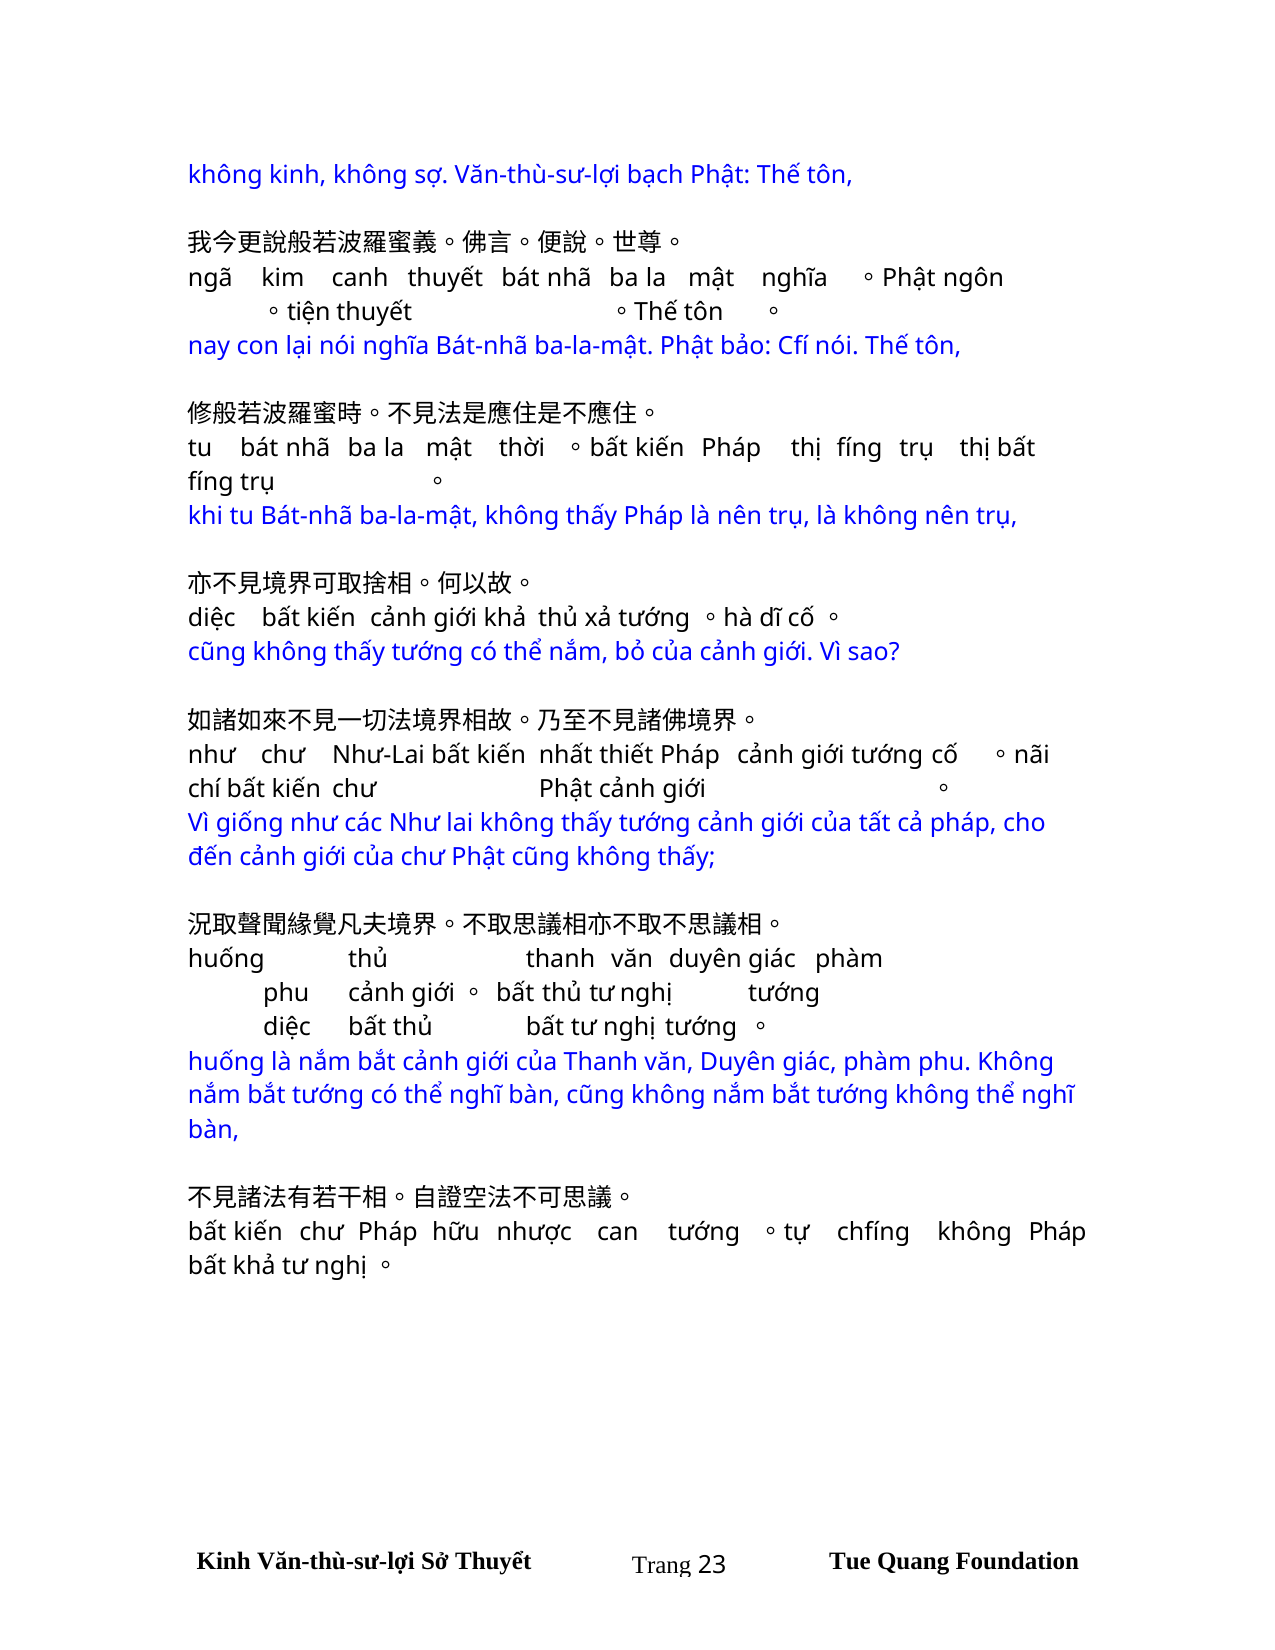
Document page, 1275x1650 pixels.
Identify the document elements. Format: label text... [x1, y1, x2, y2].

text 況取聲聞緣覺凡夫境界。不取思議相亦不取不思議相。 [188, 907, 1104, 941]
text không kinh, không sợ. Văn-thù-sư-lợi bạch Phật: Thế tôn, [188, 157, 1104, 191]
text ngã kim canh thuyết bát nhã ba la mật nghĩa 。Phật ngôn 。tiện thuyết 。Thế tôn 。 [188, 259, 1088, 327]
text huống thủ thanh văn duyên giác phàm phu cảnh giới 。 bất thủ tư nghị tướng diệc bất thủ bất tư nghị tướng 。 [188, 941, 1088, 1043]
text 我今更說般若波羅蜜義。佛言。便說。世尊。 [188, 225, 1104, 259]
text bất kiến chư Pháp hữu nhược can tướng 。tự chfíng không Pháp bất khả tư nghị 。 [188, 1213, 1087, 1282]
text tu bát nhã ba la mật thời 。bất kiến Pháp thị fíng trụ thị bất fíng trụ 。 [188, 429, 1087, 498]
text Vì giống như các Như lai không thấy tướng cảnh giới của tất cả pháp, cho đến cảnh giới của chư Phật cũng không thấy; [188, 804, 1087, 873]
text 修般若波羅蜜時。不見法是應住是不應住。 [188, 396, 1104, 429]
text diệc bất kiến cảnh giới khả thủ xả tướng 。hà dĩ cố 。 [188, 600, 1104, 634]
text nay con lại nói nghĩa Bát-nhã ba-la-mật. Phật bảo: Cfí nói. Thế tôn, [188, 327, 1104, 361]
text cũng không thấy tướng có thể nắm, bỏ của cảnh giới. Vì sao? [188, 634, 1104, 668]
text huống là nắm bắt cảnh giới của Thanh văn, Duyên giác, phàm phu. Không nắm bắt tướng có thể nghĩ bàn, cũng không nắm bắt tướng không thể nghĩ bàn, [188, 1043, 1087, 1145]
text 亦不見境界可取捨相。何以故。 [188, 566, 1104, 600]
text khi tu Bát-nhã ba-la-mật, không thấy Pháp là nên trụ, là không nên trụ, [188, 498, 1104, 532]
text như chư Như-Lai bất kiến nhất thiết Pháp cảnh giới tướng cố 。nãi chí bất kiến chư Phật cảnh giới 。 [188, 736, 1088, 804]
text 不見諸法有若干相。自證空法不可思議。 [188, 1179, 1104, 1213]
text 如諸如來不見一切法境界相故。乃至不見諸佛境界。 [188, 702, 1104, 736]
